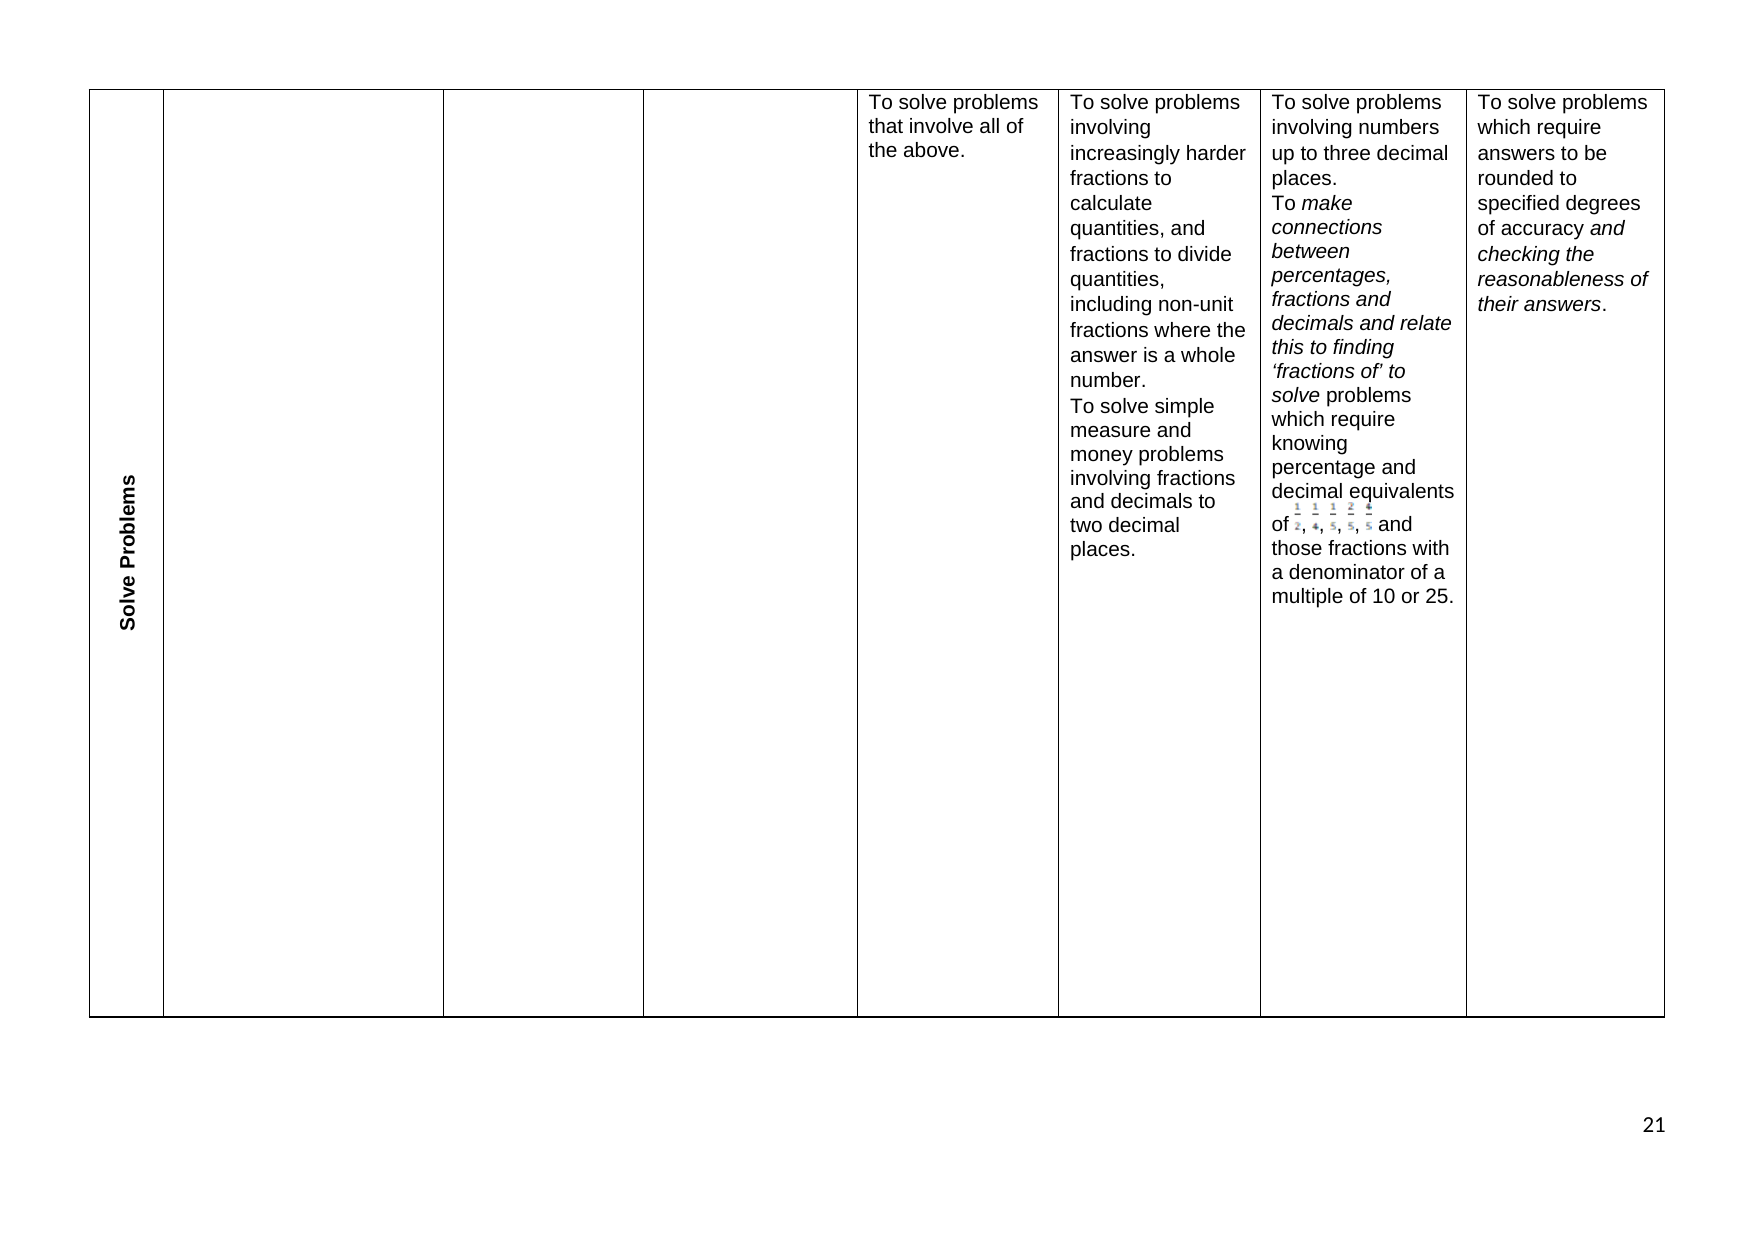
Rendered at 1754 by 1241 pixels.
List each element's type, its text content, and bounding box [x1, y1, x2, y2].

picture [1347, 502, 1355, 532]
picture [1312, 502, 1319, 532]
picture [1294, 502, 1301, 532]
picture [1330, 502, 1337, 532]
table_cell [444, 90, 643, 1016]
table_cell To solve problems that involve all of the above. [858, 90, 1058, 1016]
table_cell [164, 90, 443, 1016]
table_cell To solve problems which require answers to be rounded to specified degrees of accuracy and checking the reasonableness of their answers. [1467, 90, 1664, 1016]
table_cell [644, 90, 857, 1016]
picture [1365, 502, 1372, 532]
table_cell Solve Problems [90, 90, 163, 1016]
table_cell To solve problems involving increasingly harder fractions to calculate quantities, and fractions to divide quantities, including non-unit fractions where the answer is a whole number. To solve simple measure and money problems involving fractions and decimals to two decimal places. [1059, 90, 1260, 1016]
table_cell To solve problems involving numbers up to three decimal places. To make connections between percentages, fractions and decimals and relate this to finding ‘fractions of’ to solve problems which require knowing percentage and decimal equivalents of , , , , and those fractions with a denominator of a multiple of 10 or 25. [1261, 90, 1466, 1016]
